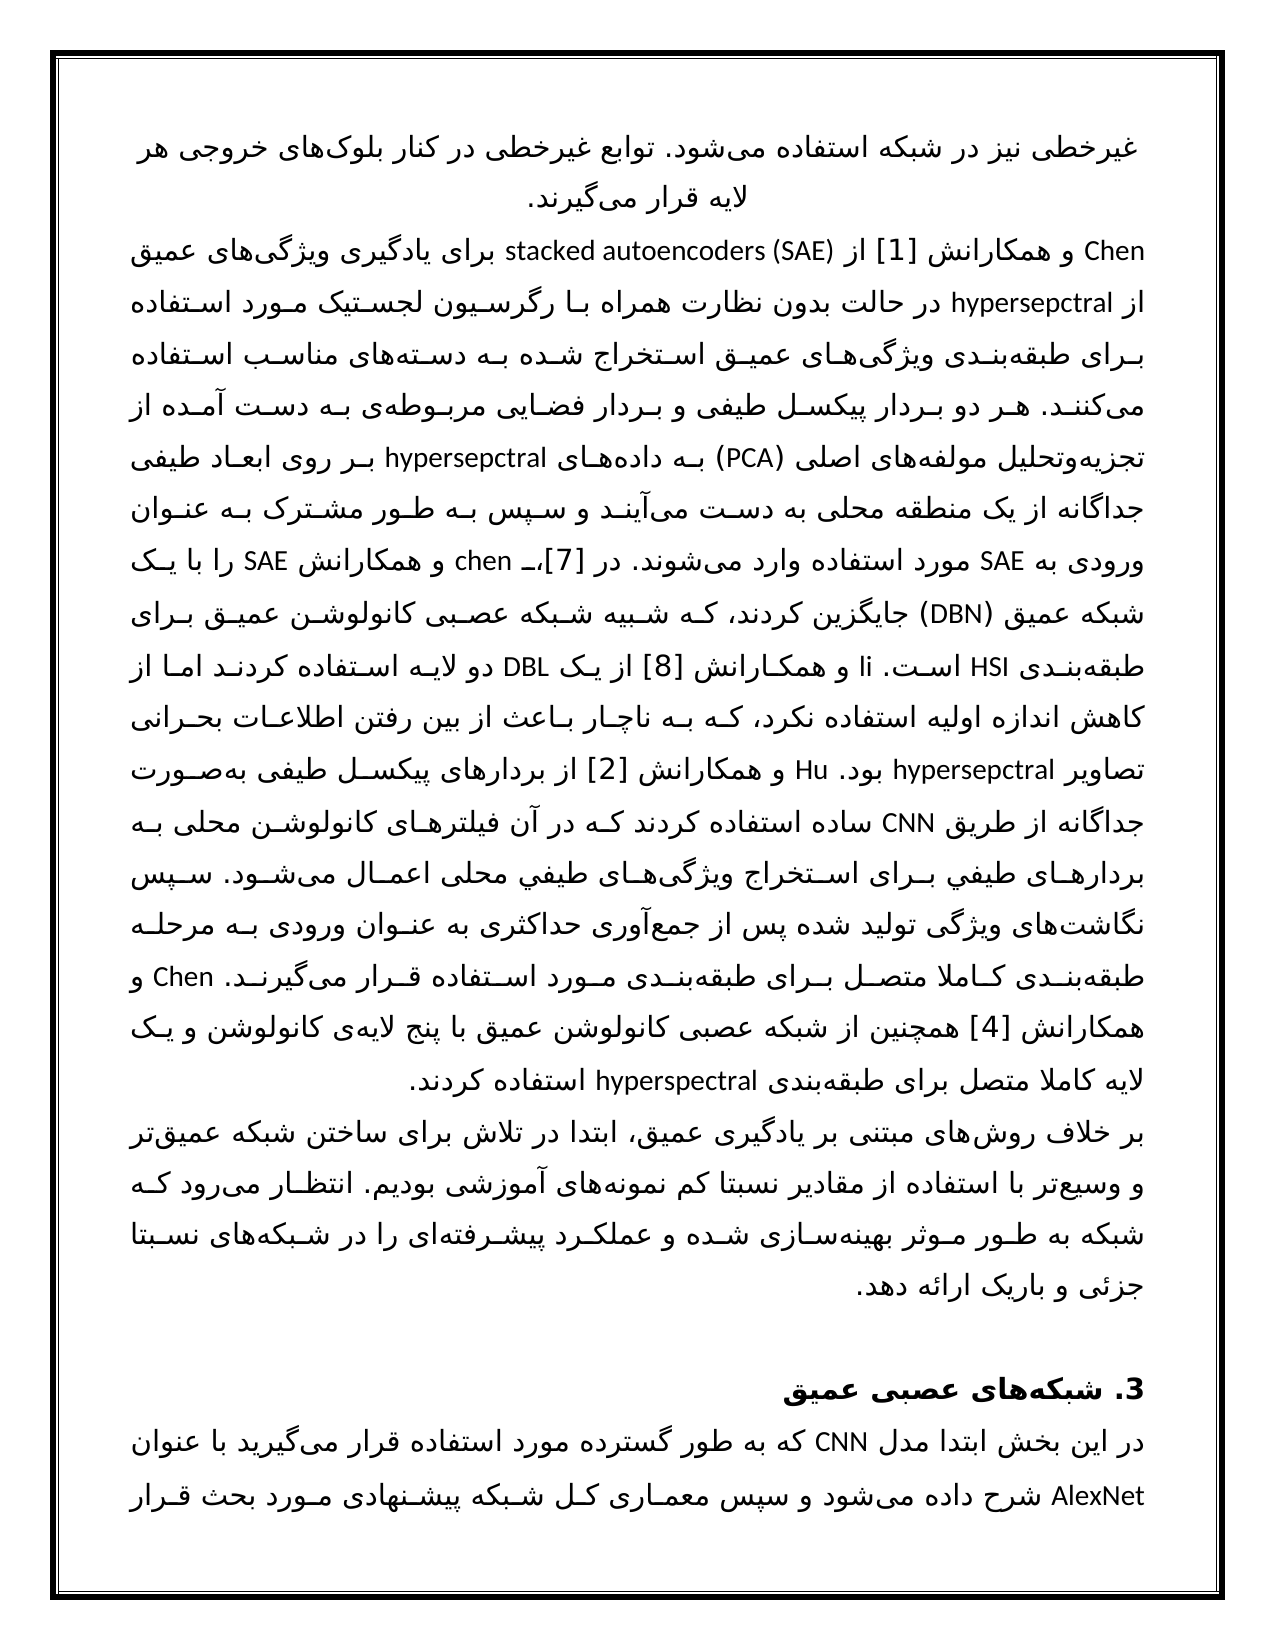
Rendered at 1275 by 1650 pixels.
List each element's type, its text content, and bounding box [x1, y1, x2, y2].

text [130, 1423, 1145, 1512]
text Chen و همکارانش [1] از stacked autoencoders (SAE) برای یادگیری ویژگی‌های عمیق از hypersepctral در حالت بدون نظارت همراه با رگرسیون لجستیک مورد استفاده برای طبقه‌بندی ویژگی‌های عمیق استخراج شده به دسته‌های مناسب استفاده می‌کنند. هر دو بردار پیکسل طیفی و بردار فضایی مربوطه‌ی به دست آمده از تجزیه‌وتحلیل مولفه‌های اصلی (PCA) به داده‌های hypersepctral بر روی ابعاد طیفی جداگانه از یک منطقه محلی به دست می‌آیند و سپس به طور مشترک به عنوان ورودی به SAE مورد استفاده وارد می‌شوند. در [7]، chen و همکارانش SAE را با یک شبکه عمیق (DBN) جایگزین کردند، که شبیه شبکه عصبی کانولوشن عمیق برای طبقه‌بندی HSI است. li و همکارانش [8] از یک DBL دو لایه استفاده کردند اما از کاهش اندازه اولیه استفاده نکرد، که به ناچار باعث از بین رفتن اطلاعات بحرانی تصاویر hypersepctral بود. Hu و همکارانش [2] از بردارهای پیکسل طیفی به‌صورت جداگانه از طریق CNN ساده استفاده کردند که در آن فيلترهای کانولوشن محلی به بردارهای طيفي برای استخراج ویژگی‌های طيفي محلی اعمال می‌شود. سپس نگاشت‌های ویژگی تولید شده پس از جمع‌آوری حداکثری به عنوان ورودی به مرحله طبقه‌بندی کاملا متصل برای طبقه‌بندی مورد استفاده قرار می‌گیرند. Chen و همکارانش [4] همچنین از شبکه عصبی کانولوشن عمیق با پنج لایه‌ی کانولوشن و یک لایه کاملا متصل برای طبقه‌بندی hyperspectral استفاده کردند. [130, 232, 1145, 1097]
text بر خلاف روش‌های مبتنی بر یادگیری عمیق، ابتدا در تلاش برای ساختن شبکه عمیق‌تر و وسیع‌تر با استفاده از مقادیر نسبتا کم نمونه‌های آموزشی بودیم. انتظار می‌رود که شبکه به طور موثر بهینه‌سازی شده و عملکرد پیشرفته‌ای را در شبکه‌های نسبتا جزئی و باریک ارائه دهد. [130, 1115, 1145, 1302]
text 3. شبکه‌های عصبی عمیق [130, 1372, 1145, 1406]
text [130, 130, 1145, 215]
